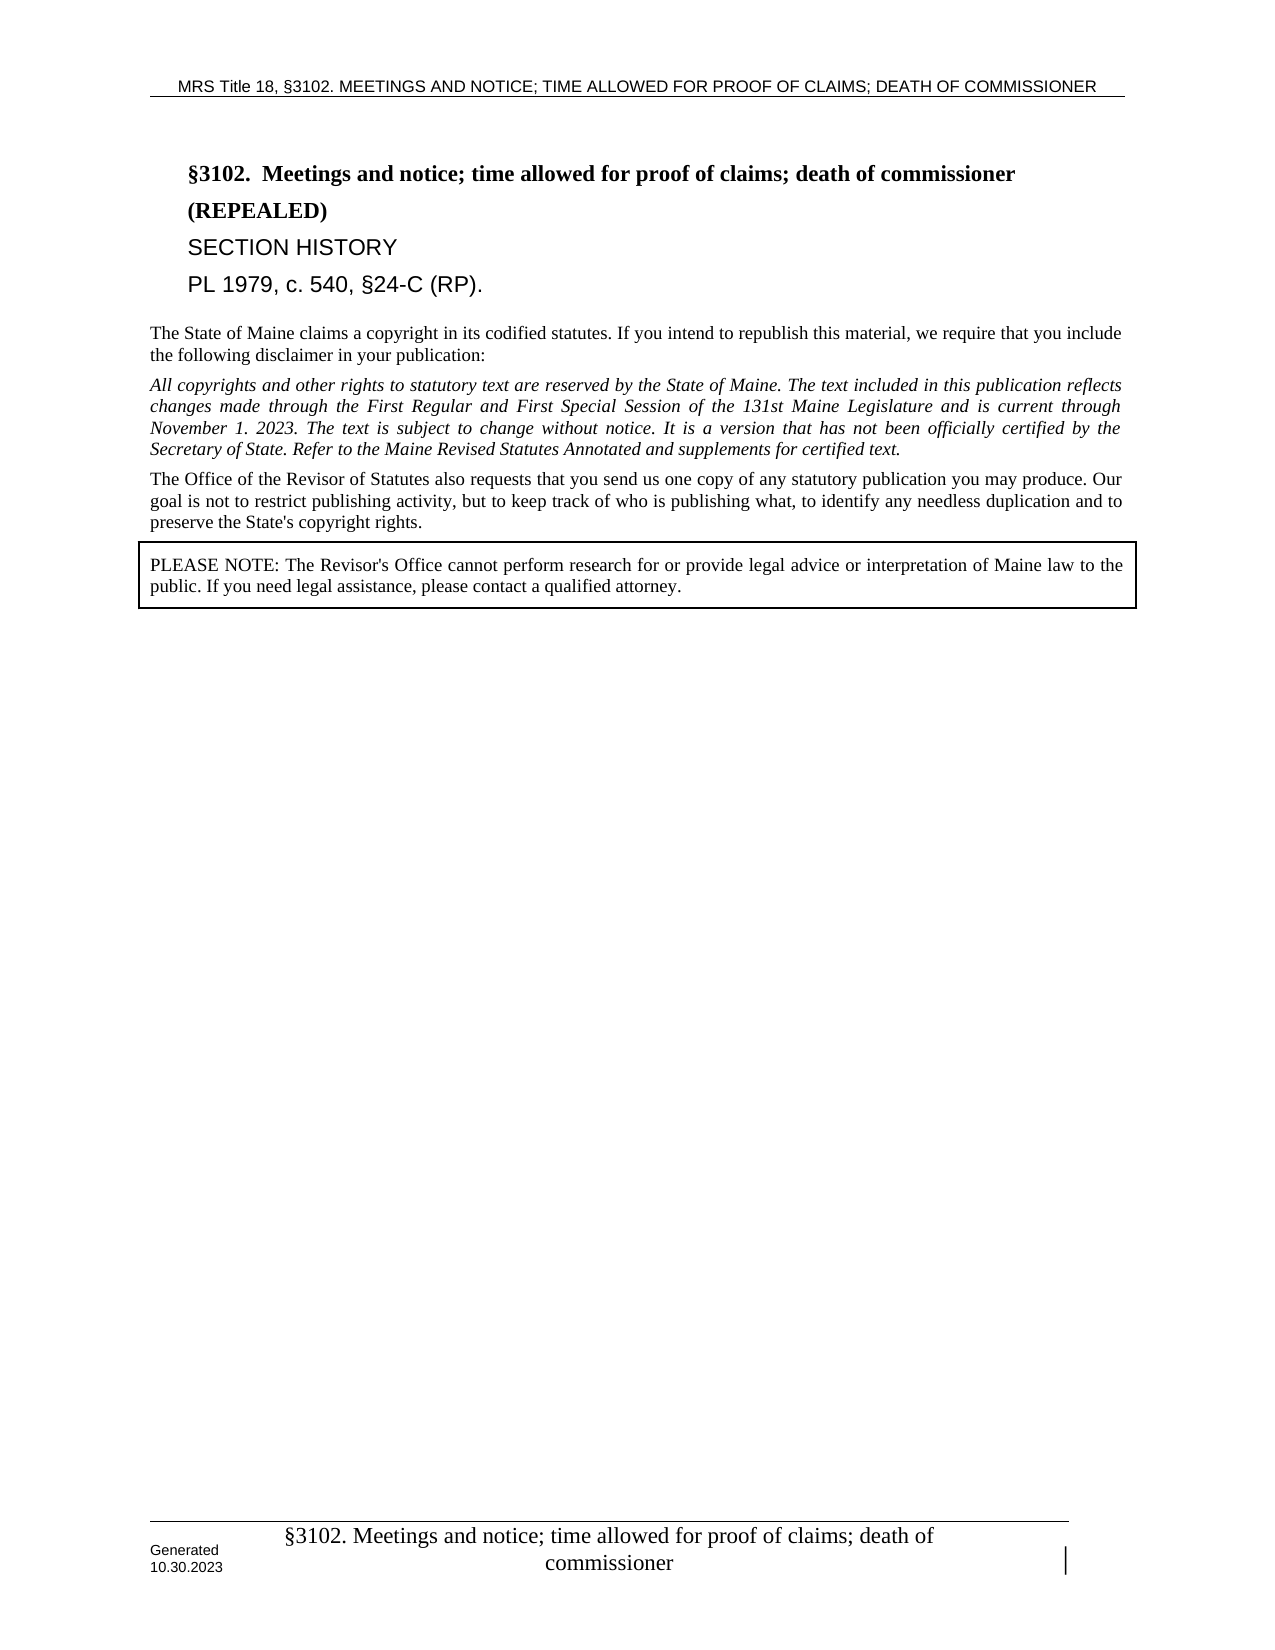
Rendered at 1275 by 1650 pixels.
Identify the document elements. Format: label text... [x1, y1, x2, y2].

text The Office of the Revisor of Statutes also requests that you send us one copy of any statutory publication you may produce. Our goal is not to restrict publishing activity, but to keep track of who is publishing what, to identify any needless duplication and to preserve the State's copyright rights. [150, 468, 1125, 533]
text §3102. Meetings and notice; time allowed for proof of claims; death of commissioner [187, 160, 1125, 187]
text (REPEALED) [187, 197, 1125, 223]
text PLEASE NOTE: The Revisor's Office cannot perform research for or provide legal advice or interpretation of Maine law to the public. If you need legal assistance, please contact a qualified attorney. [140, 543, 1135, 607]
text SECTION HISTORY [187, 234, 1125, 260]
text The State of Maine claims a copyright in its codified statutes. If you intend to republish this material, we require that you include the following disclaimer in your publication: [150, 322, 1125, 365]
text All copyrights and other rights to statutory text are reserved by the State of Maine. The text included in this publication reflects changes made through the First Regular and First Special Session of the 131st Maine Legislature and is current through November 1. 2023 . The text is subject to change without notice. It is a version that has not been officially certified by the Secretary of State. Refer to the Maine Revised Statutes Annotated and supplements for certified text. [150, 373, 1125, 460]
text PL 1979, c. 540, §24-C (RP). [187, 271, 1125, 297]
